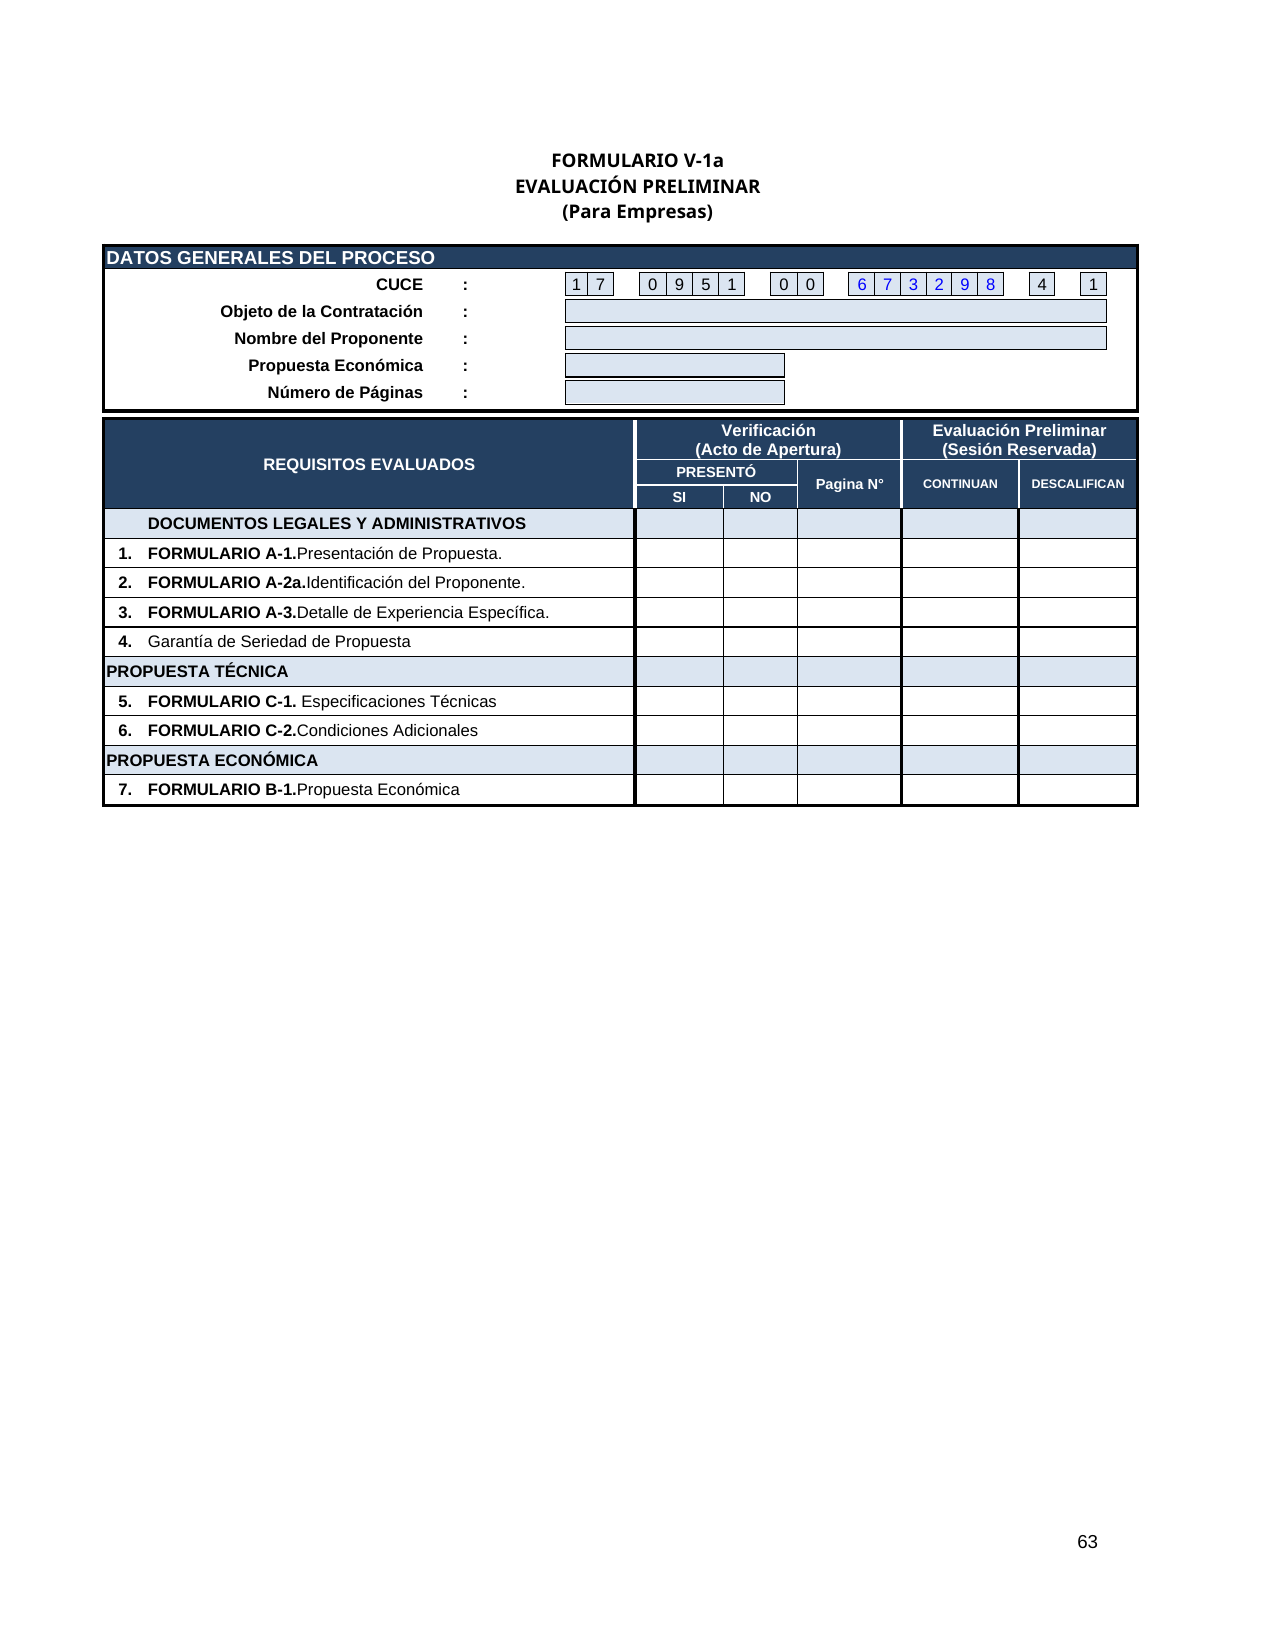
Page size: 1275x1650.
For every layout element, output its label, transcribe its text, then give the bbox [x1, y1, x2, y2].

text FORMULARIO V-1a [177, 148, 1098, 173]
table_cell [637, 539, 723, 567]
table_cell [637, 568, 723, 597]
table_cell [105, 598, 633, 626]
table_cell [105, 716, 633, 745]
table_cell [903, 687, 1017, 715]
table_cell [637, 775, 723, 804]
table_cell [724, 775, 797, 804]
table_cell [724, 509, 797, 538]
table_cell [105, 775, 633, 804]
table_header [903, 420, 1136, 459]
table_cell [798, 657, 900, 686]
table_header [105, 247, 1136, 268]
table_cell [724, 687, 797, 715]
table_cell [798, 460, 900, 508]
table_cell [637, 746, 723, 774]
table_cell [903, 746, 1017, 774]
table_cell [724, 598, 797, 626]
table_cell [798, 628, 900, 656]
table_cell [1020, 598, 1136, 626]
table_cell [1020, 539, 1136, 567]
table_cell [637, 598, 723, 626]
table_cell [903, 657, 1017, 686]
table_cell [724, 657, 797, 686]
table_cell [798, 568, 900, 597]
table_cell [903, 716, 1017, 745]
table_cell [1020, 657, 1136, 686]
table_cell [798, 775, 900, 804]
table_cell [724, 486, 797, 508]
text EVALUACIÓN PRELIMINAR [177, 173, 1098, 199]
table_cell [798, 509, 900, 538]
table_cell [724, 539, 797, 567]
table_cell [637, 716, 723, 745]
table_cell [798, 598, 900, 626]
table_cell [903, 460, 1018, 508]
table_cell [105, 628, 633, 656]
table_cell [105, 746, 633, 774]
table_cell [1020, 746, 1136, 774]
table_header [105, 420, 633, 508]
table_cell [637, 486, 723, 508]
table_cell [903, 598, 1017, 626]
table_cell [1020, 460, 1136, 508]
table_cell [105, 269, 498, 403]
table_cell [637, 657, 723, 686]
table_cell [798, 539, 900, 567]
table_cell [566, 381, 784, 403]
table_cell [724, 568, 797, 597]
text (Para Empresas) [177, 199, 1098, 224]
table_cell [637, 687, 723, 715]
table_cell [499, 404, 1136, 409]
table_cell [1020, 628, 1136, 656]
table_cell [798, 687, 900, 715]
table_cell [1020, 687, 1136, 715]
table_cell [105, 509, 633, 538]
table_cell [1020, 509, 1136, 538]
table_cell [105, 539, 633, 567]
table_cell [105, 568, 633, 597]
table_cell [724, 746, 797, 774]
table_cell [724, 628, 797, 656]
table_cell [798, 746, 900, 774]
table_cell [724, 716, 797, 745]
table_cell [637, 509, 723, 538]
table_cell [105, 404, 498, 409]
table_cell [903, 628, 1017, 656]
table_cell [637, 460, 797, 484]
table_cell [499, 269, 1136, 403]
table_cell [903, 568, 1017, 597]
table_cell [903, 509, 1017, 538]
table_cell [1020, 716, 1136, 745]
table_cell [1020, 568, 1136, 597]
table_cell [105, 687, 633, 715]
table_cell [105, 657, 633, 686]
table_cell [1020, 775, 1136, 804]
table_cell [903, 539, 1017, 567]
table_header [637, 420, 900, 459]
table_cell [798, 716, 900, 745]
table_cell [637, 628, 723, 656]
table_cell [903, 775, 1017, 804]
